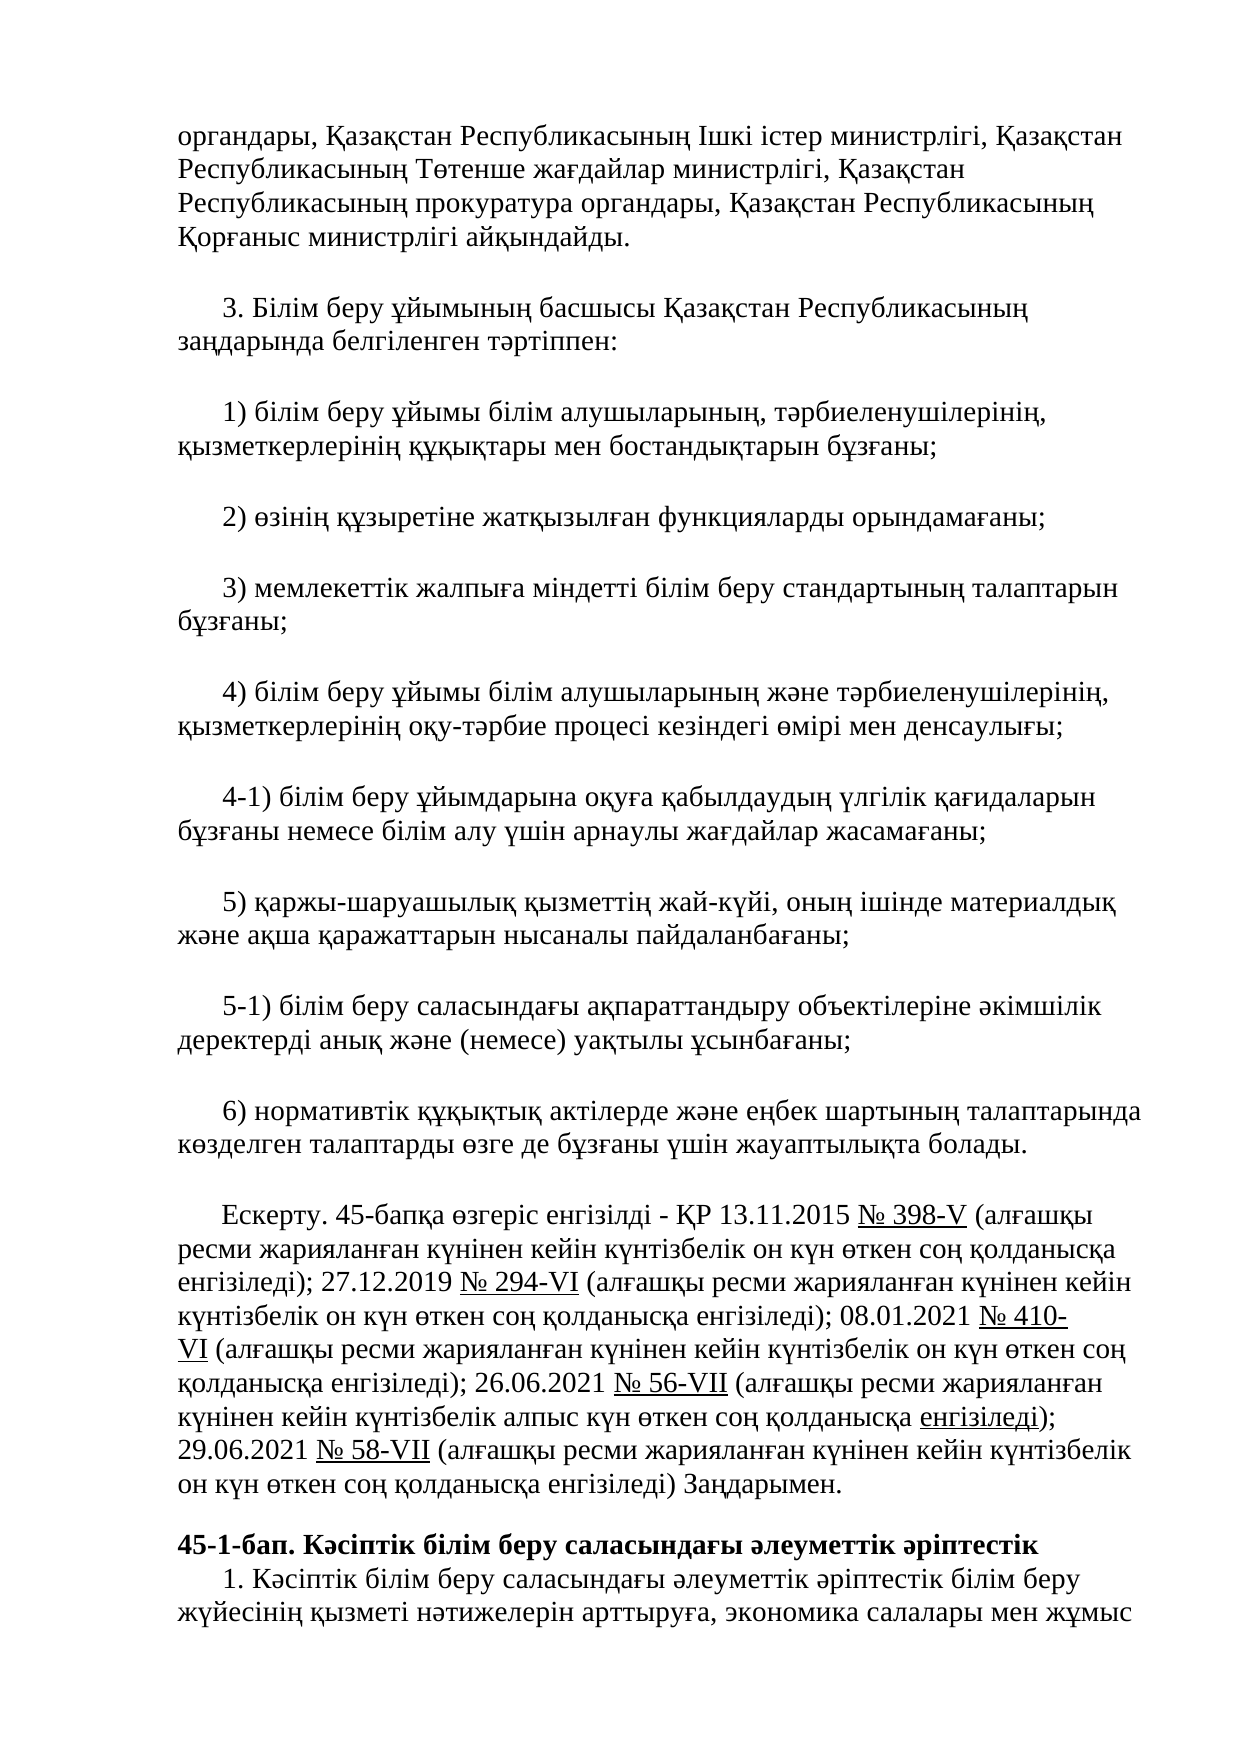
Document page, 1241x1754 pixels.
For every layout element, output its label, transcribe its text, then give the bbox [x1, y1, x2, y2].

text Ескерту. 45-бапқа өзгеріс енгізілді - ҚР 13.11.2015 № 398-V (алғашқы ресми жарияланған күнінен кейін күнтізбелік он күн өткен соң қолданысқа енгізіледі); 27.12.2019 № 294-VІ (алғашқы ресми жарияланған күнінен кейін күнтізбелік он күн өткен соң қолданысқа енгізіледі); 08.01.2021 № 410-VI (алғашқы ресми жарияланған күнінен кейін күнтізбелік он күн өткен соң қолданысқа енгізіледі); 26.06.2021 № 56-VII (алғашқы ресми жарияланған күнінен кейін күнтізбелік алпыс күн өткен соң қолданысқа енгізіледі); 29.06.2021 № 58-VII (алғашқы ресми жарияланған күнінен кейін күнтізбелік он күн өткен соң қолданысқа енгізіледі) Заңдарымен. [177, 1197, 1152, 1527]
text 4) білім беру ұйымы білім алушыларының және тәрбиеленушілерінің, қызметкерлерінің оқу-тәрбие процесі кезіндегі өмірі мен денсаулығы; [177, 674, 1152, 742]
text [177, 118, 1152, 252]
text 45-1-бап. Кәсіптік білім беру саласындағы әлеуметтік әріптестік [177, 1527, 1152, 1561]
text 1) білім беру ұйымы білім алушыларының, тәрбиеленушілерінің, қызметкерлерінің құқықтары мен бостандықтарын бұзғаны; [177, 394, 1152, 461]
text 3. Білім беру ұйымының басшысы Қазақстан Республикасының заңдарында белгіленген тәртіппен: [177, 290, 1152, 357]
text 5) қаржы-шаруашылық қызметтің жай-күйі, оның ішінде материалдық және ақша қаражаттарын нысаналы пайдаланбағаны; [177, 884, 1152, 951]
text 4-1) білім беру ұйымдарына оқуға қабылдаудың үлгілік қағидаларын бұзғаны немесе білім алу үшін арнаулы жағдайлар жасамағаны; [177, 779, 1152, 846]
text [177, 1561, 1152, 1628]
text 6) нормативтік құқықтық актілерде және еңбек шартының талаптарында көзделген талаптарды өзге де бұзғаны үшін жауаптылықта болады. [177, 1093, 1152, 1160]
text 2) өзінің құзыретіне жатқызылған функцияларды орындамағаны; [177, 499, 1152, 532]
text 5-1) білім беру саласындағы ақпараттандыру объектілеріне әкімшілік деректерді анық және (немесе) уақтылы ұсынбағаны; [177, 988, 1152, 1055]
text 3) мемлекеттік жалпыға міндетті білім беру стандартының талаптарын бұзғаны; [177, 570, 1152, 637]
